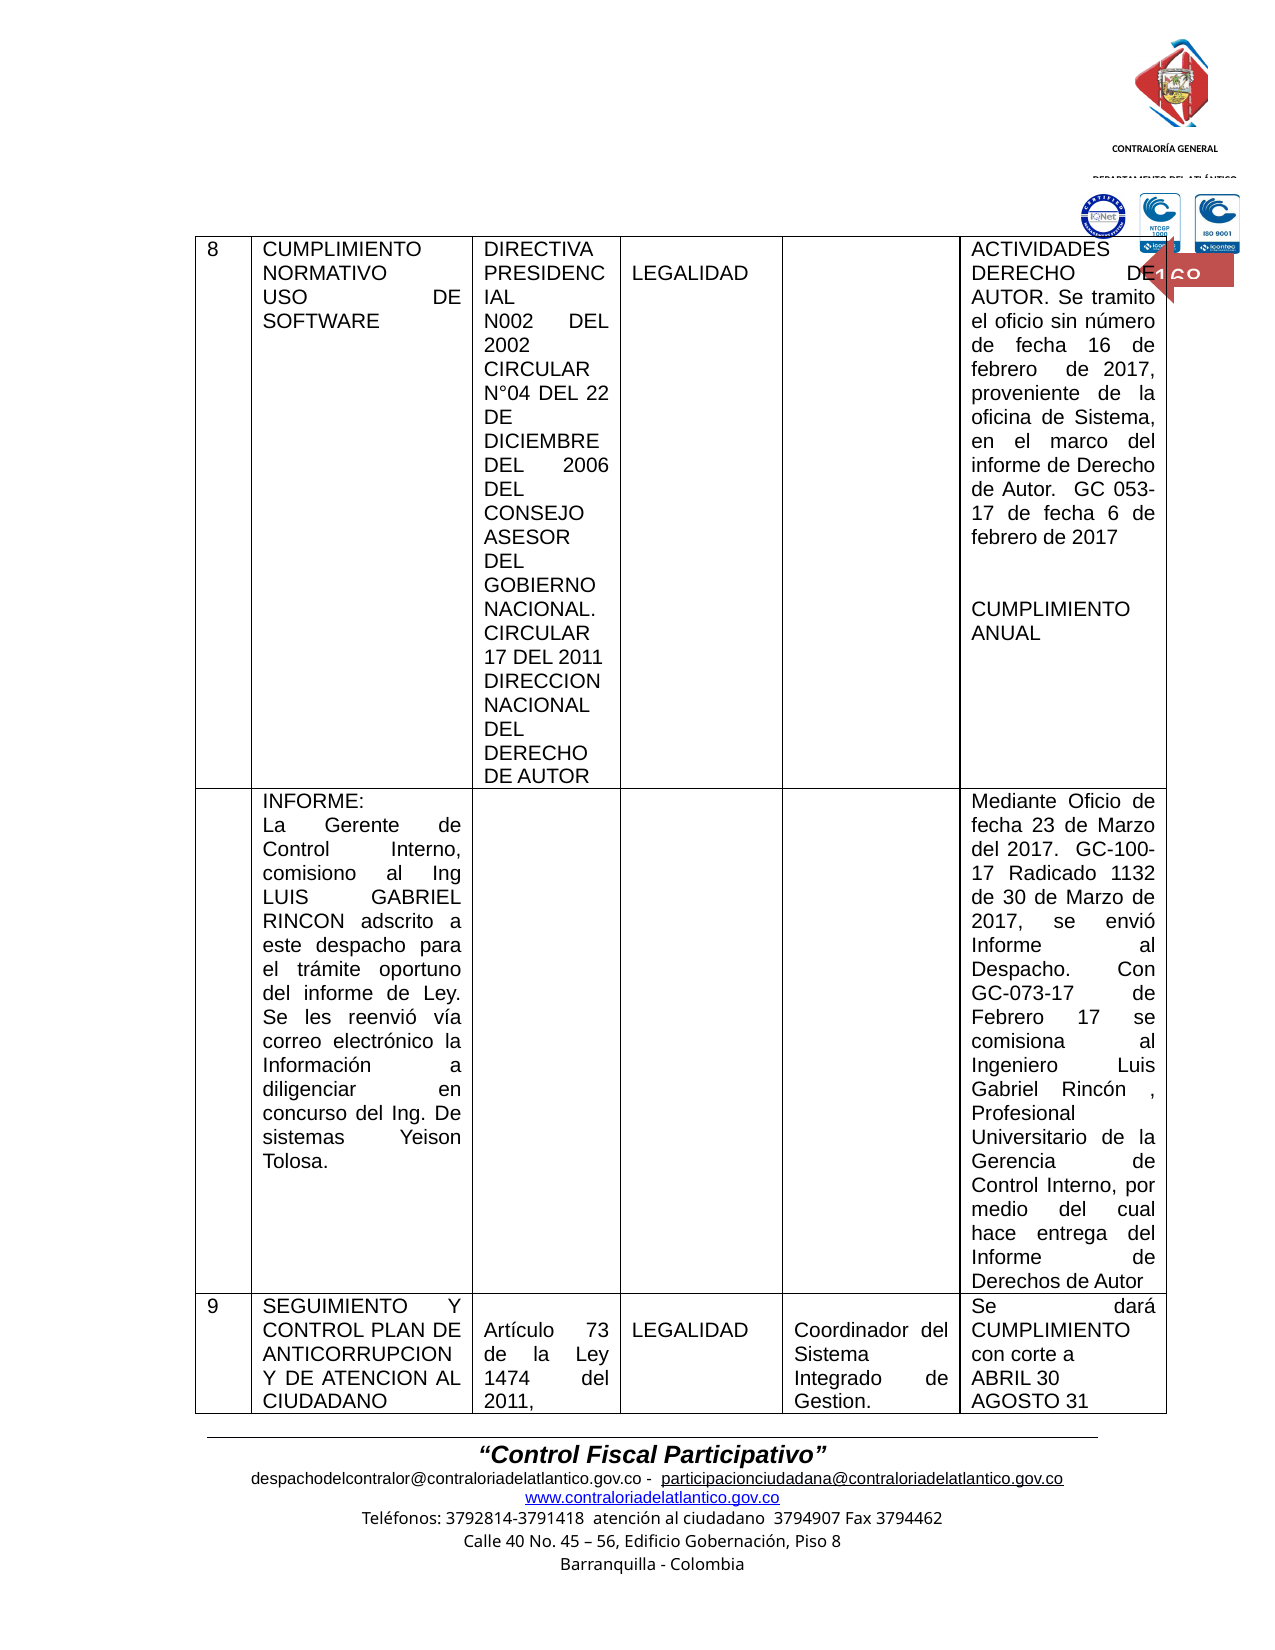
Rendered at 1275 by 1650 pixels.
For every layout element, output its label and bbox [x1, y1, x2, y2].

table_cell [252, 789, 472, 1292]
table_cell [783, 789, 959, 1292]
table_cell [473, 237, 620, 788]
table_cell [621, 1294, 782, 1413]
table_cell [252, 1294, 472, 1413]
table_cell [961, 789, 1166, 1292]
picture [1081, 194, 1126, 236]
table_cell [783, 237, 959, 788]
picture [1139, 193, 1181, 253]
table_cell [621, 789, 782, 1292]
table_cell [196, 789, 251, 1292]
picture [1134, 38, 1208, 127]
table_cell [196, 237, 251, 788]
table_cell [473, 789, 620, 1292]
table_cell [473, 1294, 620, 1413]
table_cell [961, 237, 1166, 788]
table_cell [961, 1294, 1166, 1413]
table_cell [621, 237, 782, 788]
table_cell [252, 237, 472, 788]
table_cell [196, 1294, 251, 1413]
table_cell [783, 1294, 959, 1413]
